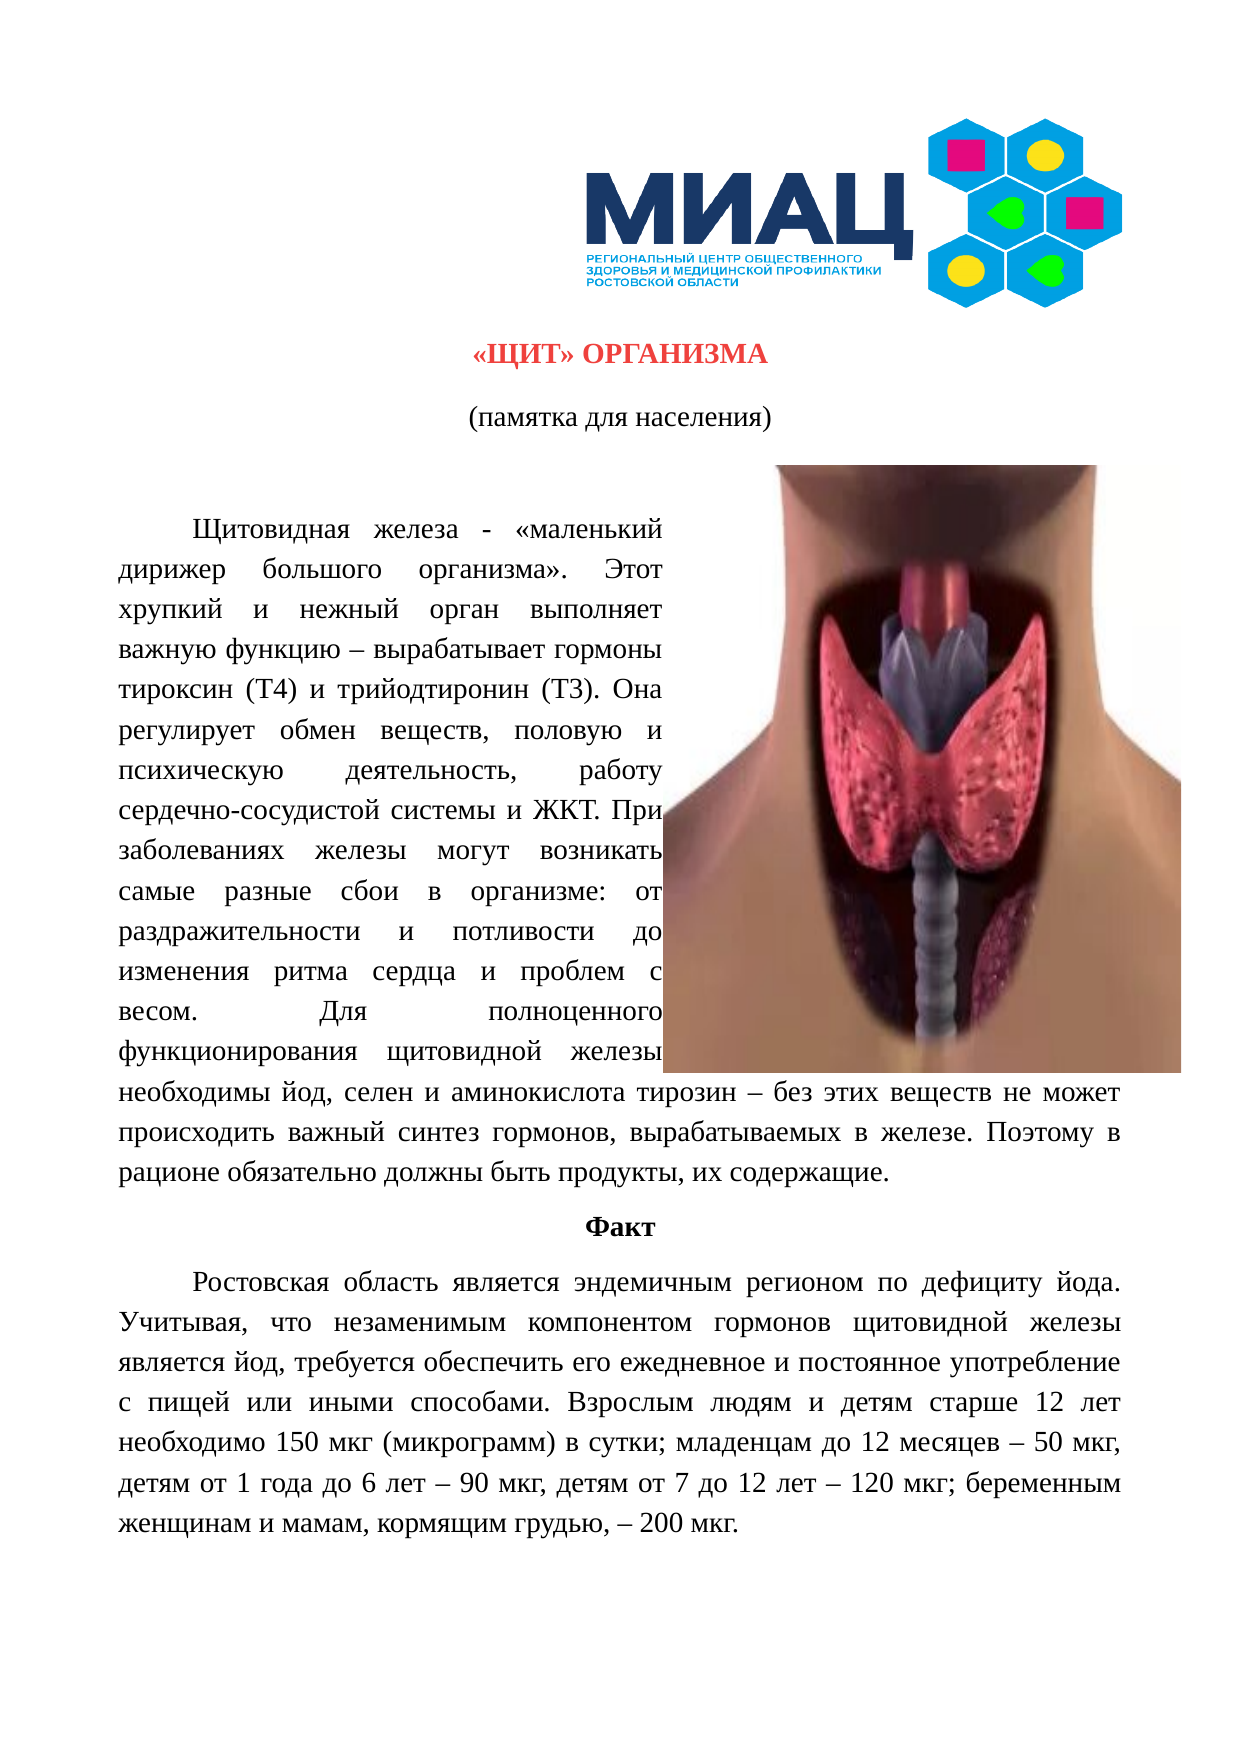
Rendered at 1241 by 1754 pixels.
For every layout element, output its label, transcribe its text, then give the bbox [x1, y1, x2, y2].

picture [948, 140, 984, 171]
picture [1070, 244, 1078, 249]
picture [1071, 177, 1080, 182]
picture [1048, 233, 1123, 308]
text Ростовская область является эндемичным регионом по дефициту йода. Учитывая, что незаменимым компонентом гормонов щитовидной железы является йод, требуется обеспечить его ежедневное и постоянное употребление с пищей или иными способами. Взрослым людям и детям старше 12 лет необходимо 150 мкг (микрограмм) в сутки; младенцам до 12 месяцев – 50 мкг, детям от 1 года до 6 лет – 90 мкг, детям от 7 до 12 лет – 120 мкг; беременным женщинам и мамам, кормящим грудью, – 200 мкг. [118, 1264, 1122, 1538]
picture [969, 118, 1043, 176]
picture [989, 198, 1024, 229]
picture [1047, 118, 1123, 194]
picture [974, 236, 983, 241]
picture [586, 118, 971, 308]
picture [1027, 140, 1064, 171]
text «ЩИТ» ОРГАНИЗМА [118, 336, 1122, 370]
picture [969, 251, 1042, 308]
picture [1028, 256, 1063, 286]
text (памятка для населения) [118, 399, 1122, 433]
picture [1040, 192, 1049, 235]
picture [988, 243, 1000, 249]
text Факт [118, 1209, 1122, 1242]
picture [1067, 198, 1103, 229]
picture [663, 465, 1182, 1073]
picture [948, 256, 984, 286]
